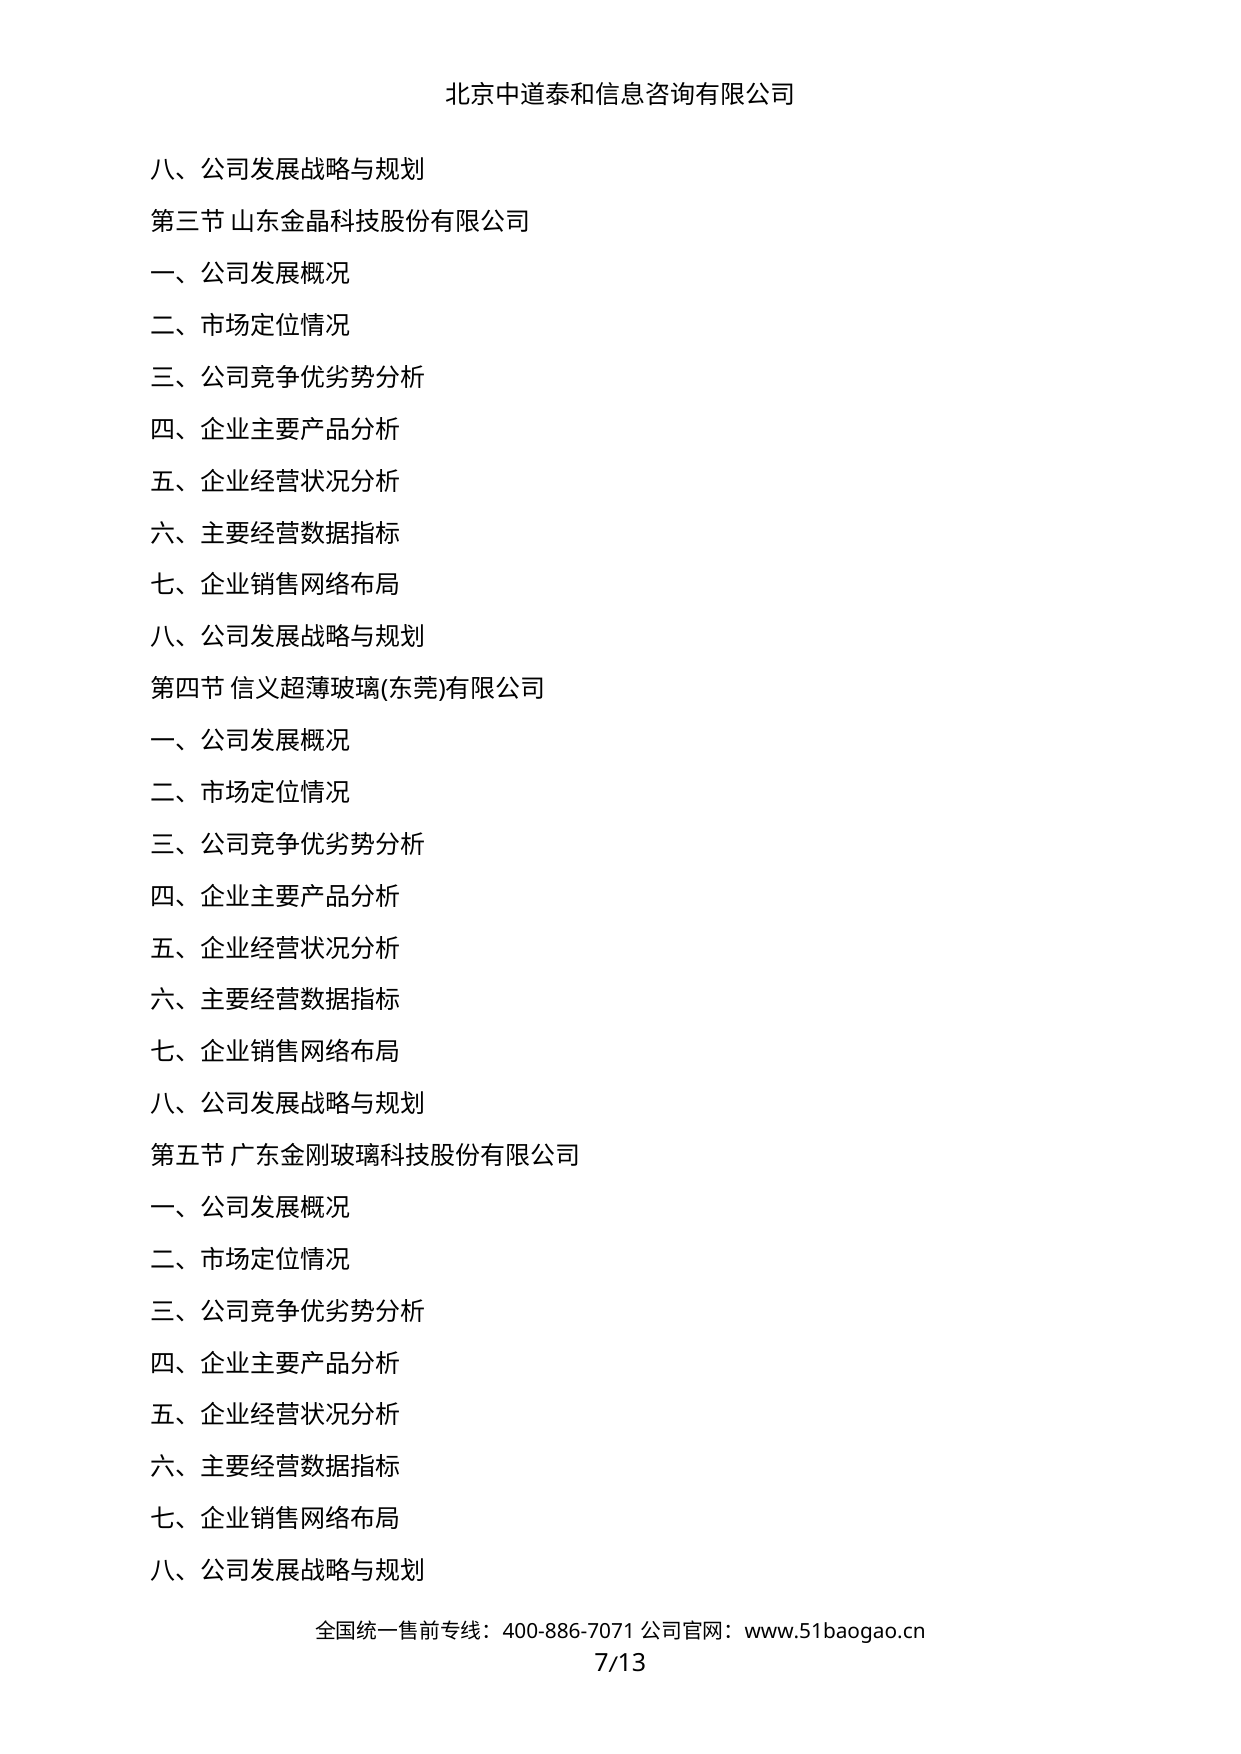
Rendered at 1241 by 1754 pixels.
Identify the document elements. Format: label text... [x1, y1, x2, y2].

text 六、主要经营数据指标 [150, 513, 1090, 549]
text 二、市场定位情况 [150, 772, 1090, 809]
text 二、市场定位情况 [150, 306, 1090, 342]
text 四、企业主要产品分析 [150, 876, 1090, 912]
text 八、公司发展战略与规划 [150, 1084, 1090, 1120]
text 八、公司发展战略与规划 [150, 1551, 1090, 1587]
text 第五节 广东金刚玻璃科技股份有限公司 [150, 1136, 1090, 1172]
text 一、公司发展概况 [150, 721, 1090, 757]
text 四、企业主要产品分析 [150, 1343, 1090, 1379]
text 三、公司竞争优劣势分析 [150, 357, 1090, 394]
text 第三节 山东金晶科技股份有限公司 [150, 202, 1090, 238]
text 八、公司发展战略与规划 [150, 617, 1090, 653]
text 三、公司竞争优劣势分析 [150, 824, 1090, 861]
text 一、公司发展概况 [150, 1187, 1090, 1224]
text 六、主要经营数据指标 [150, 1447, 1090, 1483]
text 七、企业销售网络布局 [150, 565, 1090, 601]
text 二、市场定位情况 [150, 1239, 1090, 1276]
text 四、企业主要产品分析 [150, 409, 1090, 446]
text 七、企业销售网络布局 [150, 1032, 1090, 1068]
text 七、企业销售网络布局 [150, 1499, 1090, 1535]
text 八、公司发展战略与规划 [150, 150, 1090, 186]
text 第四节 信义超薄玻璃(东莞)有限公司 [150, 669, 1090, 705]
text 五、企业经营状况分析 [150, 928, 1090, 964]
text 六、主要经营数据指标 [150, 980, 1090, 1016]
text 五、企业经营状况分析 [150, 1395, 1090, 1431]
text 三、公司竞争优劣势分析 [150, 1291, 1090, 1327]
text 一、公司发展概况 [150, 254, 1090, 290]
text 五、企业经营状况分析 [150, 461, 1090, 497]
